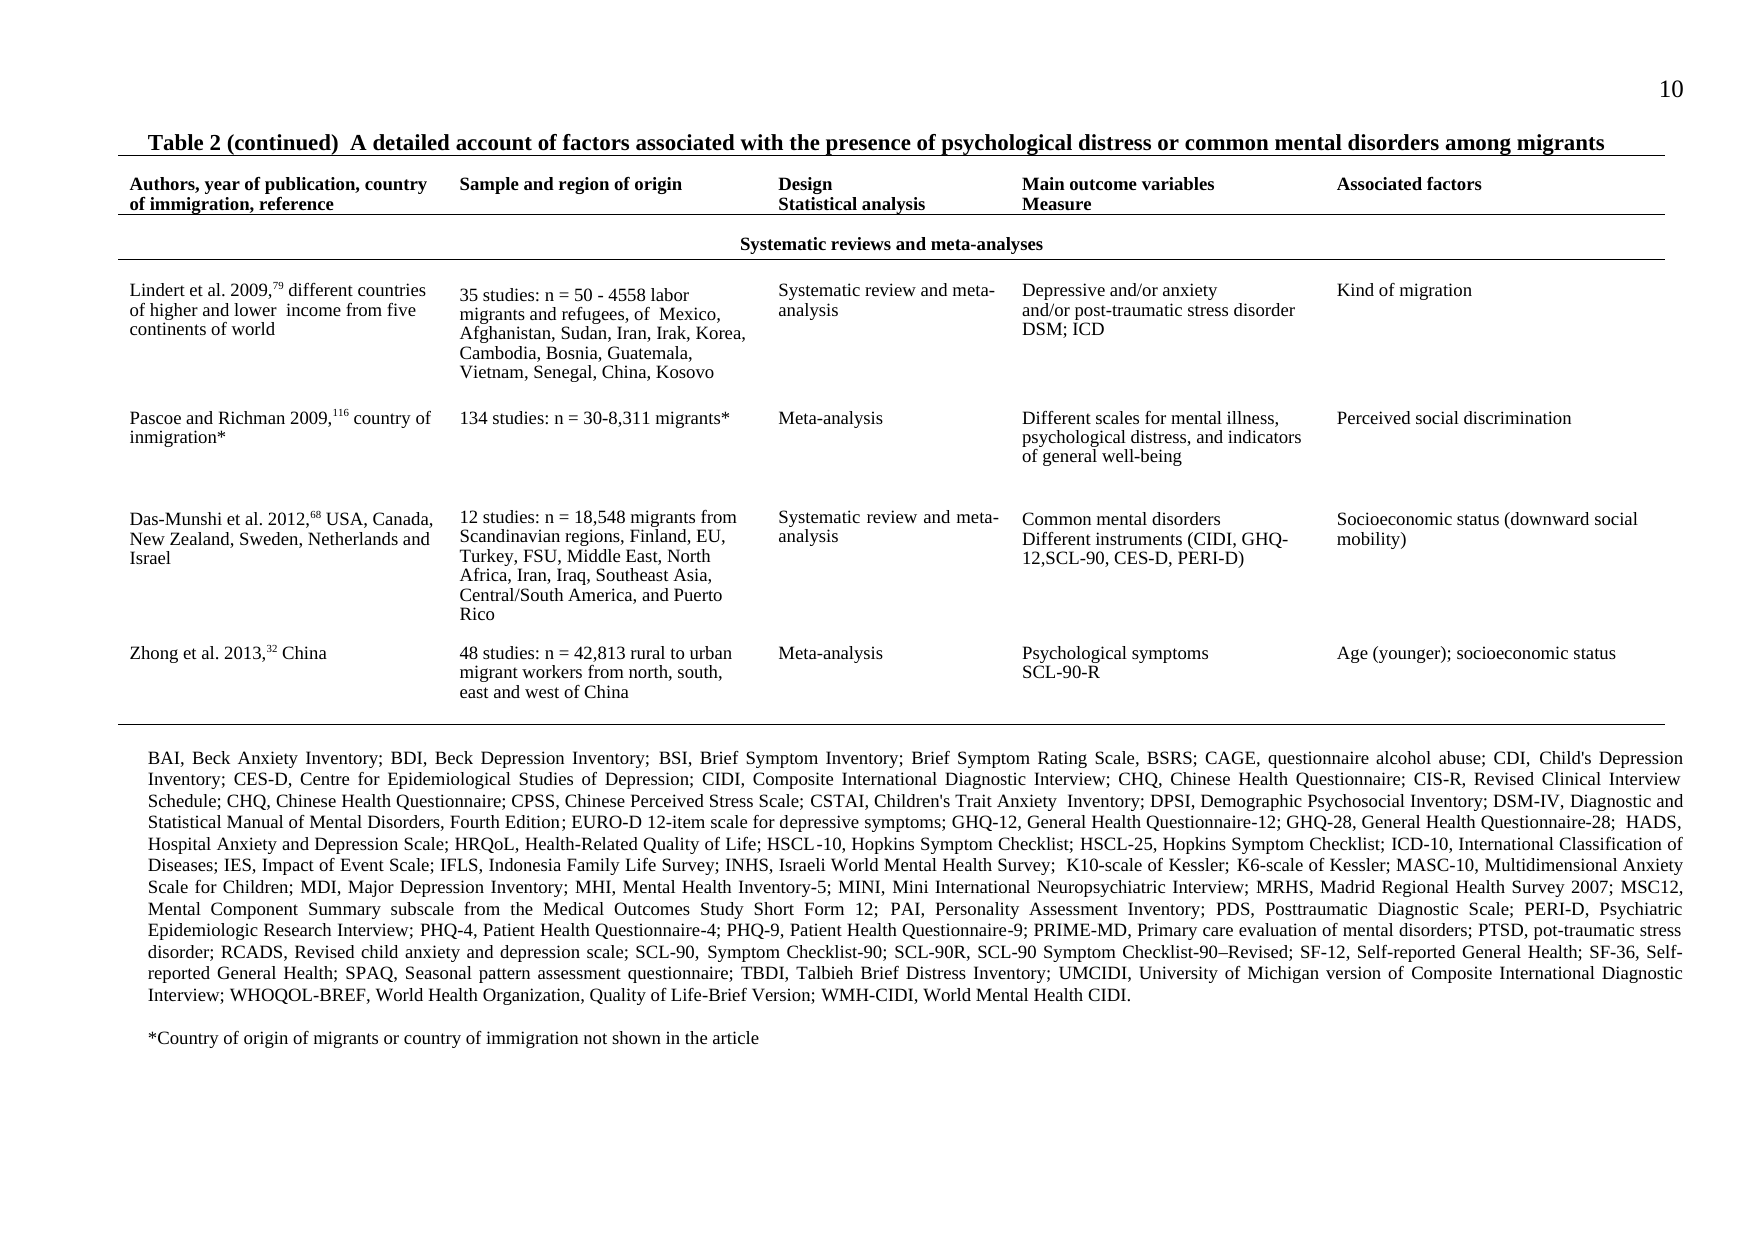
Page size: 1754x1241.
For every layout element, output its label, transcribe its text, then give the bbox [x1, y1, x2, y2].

table_cell Perceived social discrimination [1325, 409, 1665, 488]
table_cell Das-Munshi et al. 2012,68 USA, Canada, New Zealand, Sweden, Netherlands and Israel [118, 489, 448, 644]
table_cell Systematic review and meta-analysis [767, 489, 1011, 644]
text Table 2 (continued) A detailed account of factors associated with the presence of psychological distress or common mental disorders among migrants [118, 131, 1683, 155]
table_cell Lindert et al. 2009,79 different countries of higher and lower income from five continents of world [118, 260, 448, 409]
table_cell 134 studies: n = 30-8,311 migrants* [448, 409, 767, 488]
table_cell 12 studies: n = 18,548 migrants from Scandinavian regions, Finland, EU, Turkey, FSU, Middle East, North Africa, Iran, Iraq, Southeast Asia, Central/South America, and Puerto Rico [448, 489, 767, 644]
table_cell Systematic reviews and meta-analyses [118, 215, 1665, 259]
table_header Sample and region of origin [448, 156, 767, 214]
table_cell Common mental disorders Different instruments (CIDI, GHQ-12,SCL-90, CES-D, PERI-D) [1011, 489, 1325, 644]
table_cell Depressive and/or anxiety and/or post-traumatic stress disorder DSM; ICD [1011, 260, 1325, 409]
table_cell Pascoe and Richman 2009,116 country of inmigration* [118, 409, 448, 488]
table_header Main outcome variables Measure [1011, 156, 1325, 214]
table_cell Different scales for mental illness, psychological distress, and indicators of general well-being [1011, 409, 1325, 488]
table_header Authors, year of publication, country of immigration, reference [118, 156, 448, 214]
table_cell Systematic review and meta-analysis [767, 260, 1011, 409]
table_cell Socioeconomic status (downward social mobility) [1325, 489, 1665, 644]
table_cell 35 studies: n = 50 - 4558 labor migrants and refugees, of Mexico, Afghanistan, Sudan, Iran, Irak, Korea, Cambodia, Bosnia, Guatemala, Vietnam, Senegal, China, Kosovo [448, 260, 767, 409]
table_header Associated factors [1325, 156, 1665, 214]
text *Country of origin of migrants or country of immigration not shown in the article [148, 1027, 1683, 1048]
text BAI, Beck Anxiety Inventory; BDI, Beck Depression Inventory; BSI, Brief Symptom Inventory; Brief Symptom Rating Scale, BSRS; CAGE, questionnaire alcohol abuse; CDI, Child's Depression Inventory; CES-D, Centre for Epidemiological Studies of Depression; CIDI, Composite International Diagnostic Interview; CHQ, Chinese Health Questionnaire; CIS-R, Revised Clinical Interview Schedule; CHQ, Chinese Health Questionnaire; CPSS, Chinese Perceived Stress Scale; CSTAI, Children's Trait Anxiety Inventory; DPSI, Demographic Psychosocial Inventory; DSM-IV, Diagnostic and Statistical Manual of Mental Disorders, Fourth Edition; EURO-D 12-item scale for depressive symptoms; GHQ-12, General Health Questionnaire-12; GHQ-28, General Health Questionnaire-28; HADS, Hospital Anxiety and Depression Scale; HRQoL, Health-Related Quality of Life; HSCL-10, Hopkins Symptom Checklist; HSCL-25, Hopkins Symptom Checklist; ICD-10, International Classification of Diseases; IES, Impact of Event Scale; IFLS, Indonesia Family Life Survey; INHS, Israeli World Mental Health Survey; K10-scale of Kessler; K6-scale of Kessler; MASC-10, Multidimensional Anxiety Scale for Children; MDI, Major Depression Inventory; MHI, Mental Health Inventory-5; MINI, Mini International Neuropsychiatric Interview; MRHS, Madrid Regional Health Survey 2007; MSC12, Mental Component Summary subscale from the Medical Outcomes Study Short Form 12; PAI, Personality Assessment Inventory; PDS, Posttraumatic Diagnostic Scale; PERI-D, Psychiatric Epidemiologic Research Interview; PHQ-4, Patient Health Questionnaire-4; PHQ-9, Patient Health Questionnaire-9; PRIME-MD, Primary care evaluation of mental disorders; PTSD, pot-traumatic stress disorder; RCADS, Revised child anxiety and depression scale; SCL-90, Symptom Checklist-90; SCL-90R, SCL-90 Symptom Checklist-90–Revised; SF-12, Self-reported General Health; SF-36, Self-reported General Health; SPAQ, Seasonal pattern assessment questionnaire; TBDI, Talbieh Brief Distress Inventory; UMCIDI, University of Michigan version of Composite International Diagnostic Interview; WHOQOL-BREF, World Health Organization, Quality of Life-Brief Version; WMH-CIDI, World Mental Health CIDI. [148, 747, 1683, 1005]
table_cell Psychological symptoms SCL-90-R [1011, 644, 1325, 724]
table_cell 48 studies: n = 42,813 rural to urban migrant workers from north, south, east and west of China [448, 644, 767, 724]
table_cell Meta-analysis [767, 409, 1011, 488]
table_cell Kind of migration [1325, 260, 1665, 409]
table_header Design Statistical analysis [767, 156, 1011, 214]
table_cell Zhong et al. 2013,32 China [118, 644, 448, 724]
table_cell Age (younger); socioeconomic status [1325, 644, 1665, 724]
table_cell Meta-analysis [767, 644, 1011, 724]
